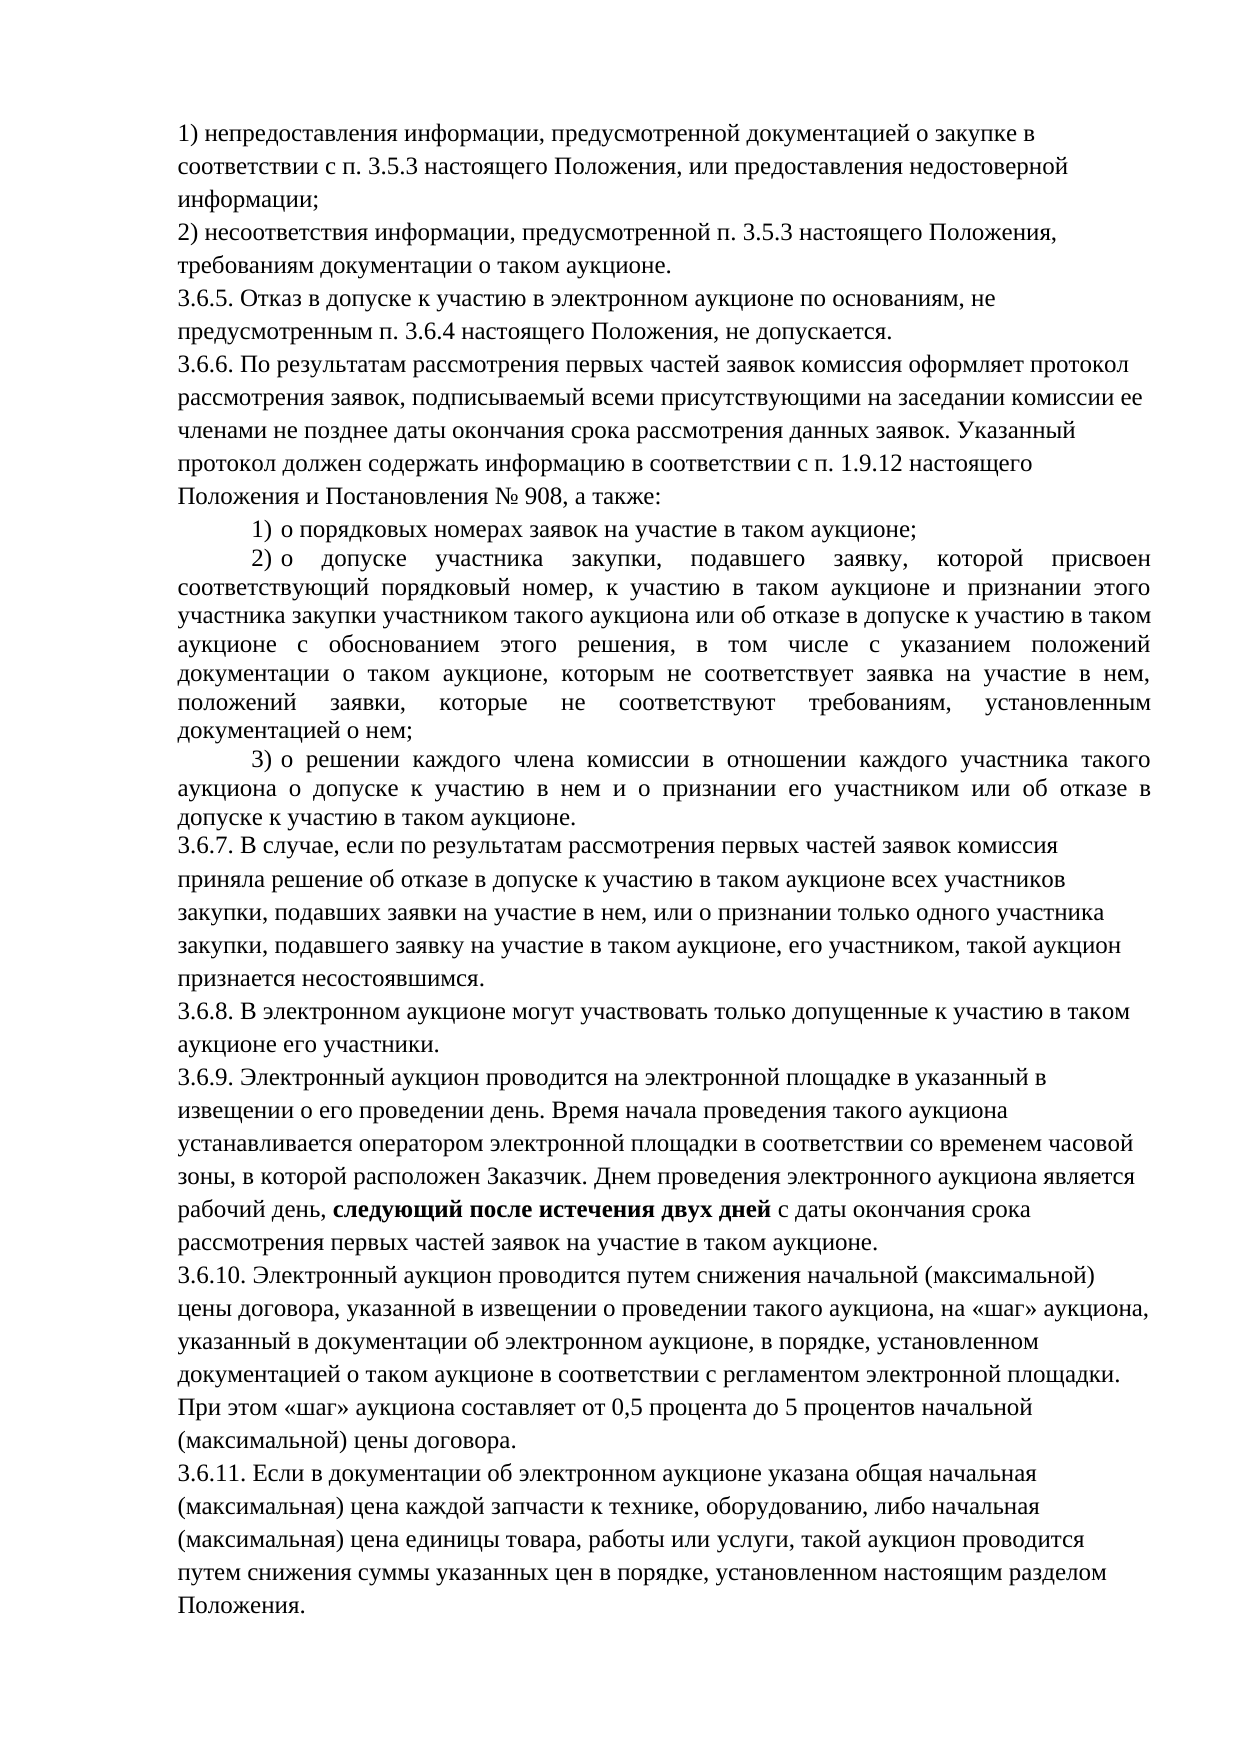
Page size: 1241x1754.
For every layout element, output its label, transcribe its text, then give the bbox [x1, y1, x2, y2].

text 3.6.11. Если в документации об электронном аукционе указана общая начальная (максимальная) цена каждой запчасти к технике, оборудованию, либо начальная (максимальная) цена единицы товара, работы или услуги, такой аукцион проводится путем снижения суммы указанных цен в порядке, установленном настоящим разделом Положения. [177, 1458, 1152, 1619]
text 3.6.7. В случае, если по результатам рассмотрения первых частей заявок комиссия приняла решение об отказе в допуске к участию в таком аукционе всех участников закупки, подавших заявки на участие в нем, или о признании только одного участника закупки, подавшего заявку на участие в таком аукционе, его участником, такой аукцион признается несостоявшимся. [177, 831, 1152, 991]
list о допуске участника закупки, подавшего заявку, которой присвоен соответствующий порядковый номер, к участию в таком аукционе и признании этого участника закупки участником такого аукциона или об отказе в допуске к участию в таком аукционе с обоснованием этого решения, в том числе с указанием положений документации о таком аукционе, которым не соответствует заявка на участие в нем, положений заявки, которые не соответствуют требованиям, установленным документацией о нем; [177, 543, 1152, 744]
text 3.6.6. По результатам рассмотрения первых частей заявок комиссия оформляет протокол рассмотрения заявок, подписываемый всеми присутствующими на заседании комиссии ее членами не позднее даты окончания срока рассмотрения данных заявок. Указанный протокол должен содержать информацию в соответствии с п. 1.9.12 настоящего Положения и Постановления № 908, а также: [177, 349, 1152, 510]
text 1) непредоставления информации, предусмотренной документацией о закупке в соответствии с п. 3.5.3 настоящего Положения, или предоставления недостоверной информации; [177, 118, 1152, 213]
text 3.6.9. Электронный аукцион проводится на электронной площадке в указанный в извещении о его проведении день. Время начала проведения такого аукциона устанавливается оператором электронной площадки в соответствии со временем часовой зоны, в которой расположен Заказчик. Днем проведения электронного аукциона является рабочий день, следующий после истечения двух дней с даты окончания срока рассмотрения первых частей заявок на участие в таком аукционе. [177, 1062, 1152, 1256]
text 3.6.10. Электронный аукцион проводится путем снижения начальной (максимальной) цены договора, указанной в извещении о проведении такого аукциона, на «шаг» аукциона, указанный в документации об электронном аукционе, в порядке, установленном документацией о таком аукционе в соответствии с регламентом электронной площадки. При этом «шаг» аукциона составляет от 0,5 процента до 5 процентов начальной (максимальной) цены договора. [177, 1260, 1152, 1454]
list о решении каждого члена комиссии в отношении каждого участника такого аукциона о допуске к участию в нем и о признании его участником или об отказе в допуске к участию в таком аукционе. [177, 744, 1152, 831]
list о порядковых номерах заявок на участие в таком аукционе; [177, 514, 1152, 543]
text 2) несоответствия информации, предусмотренной п. 3.5.3 настоящего Положения, требованиям документации о таком аукционе. [177, 217, 1152, 279]
text 3.6.8. В электронном аукционе могут участвовать только допущенные к участию в таком аукционе его участники. [177, 996, 1152, 1057]
text 3.6.5. Отказ в допуске к участию в электронном аукционе по основаниям, не предусмотренным п. 3.6.4 настоящего Положения, не допускается. [177, 283, 1152, 345]
